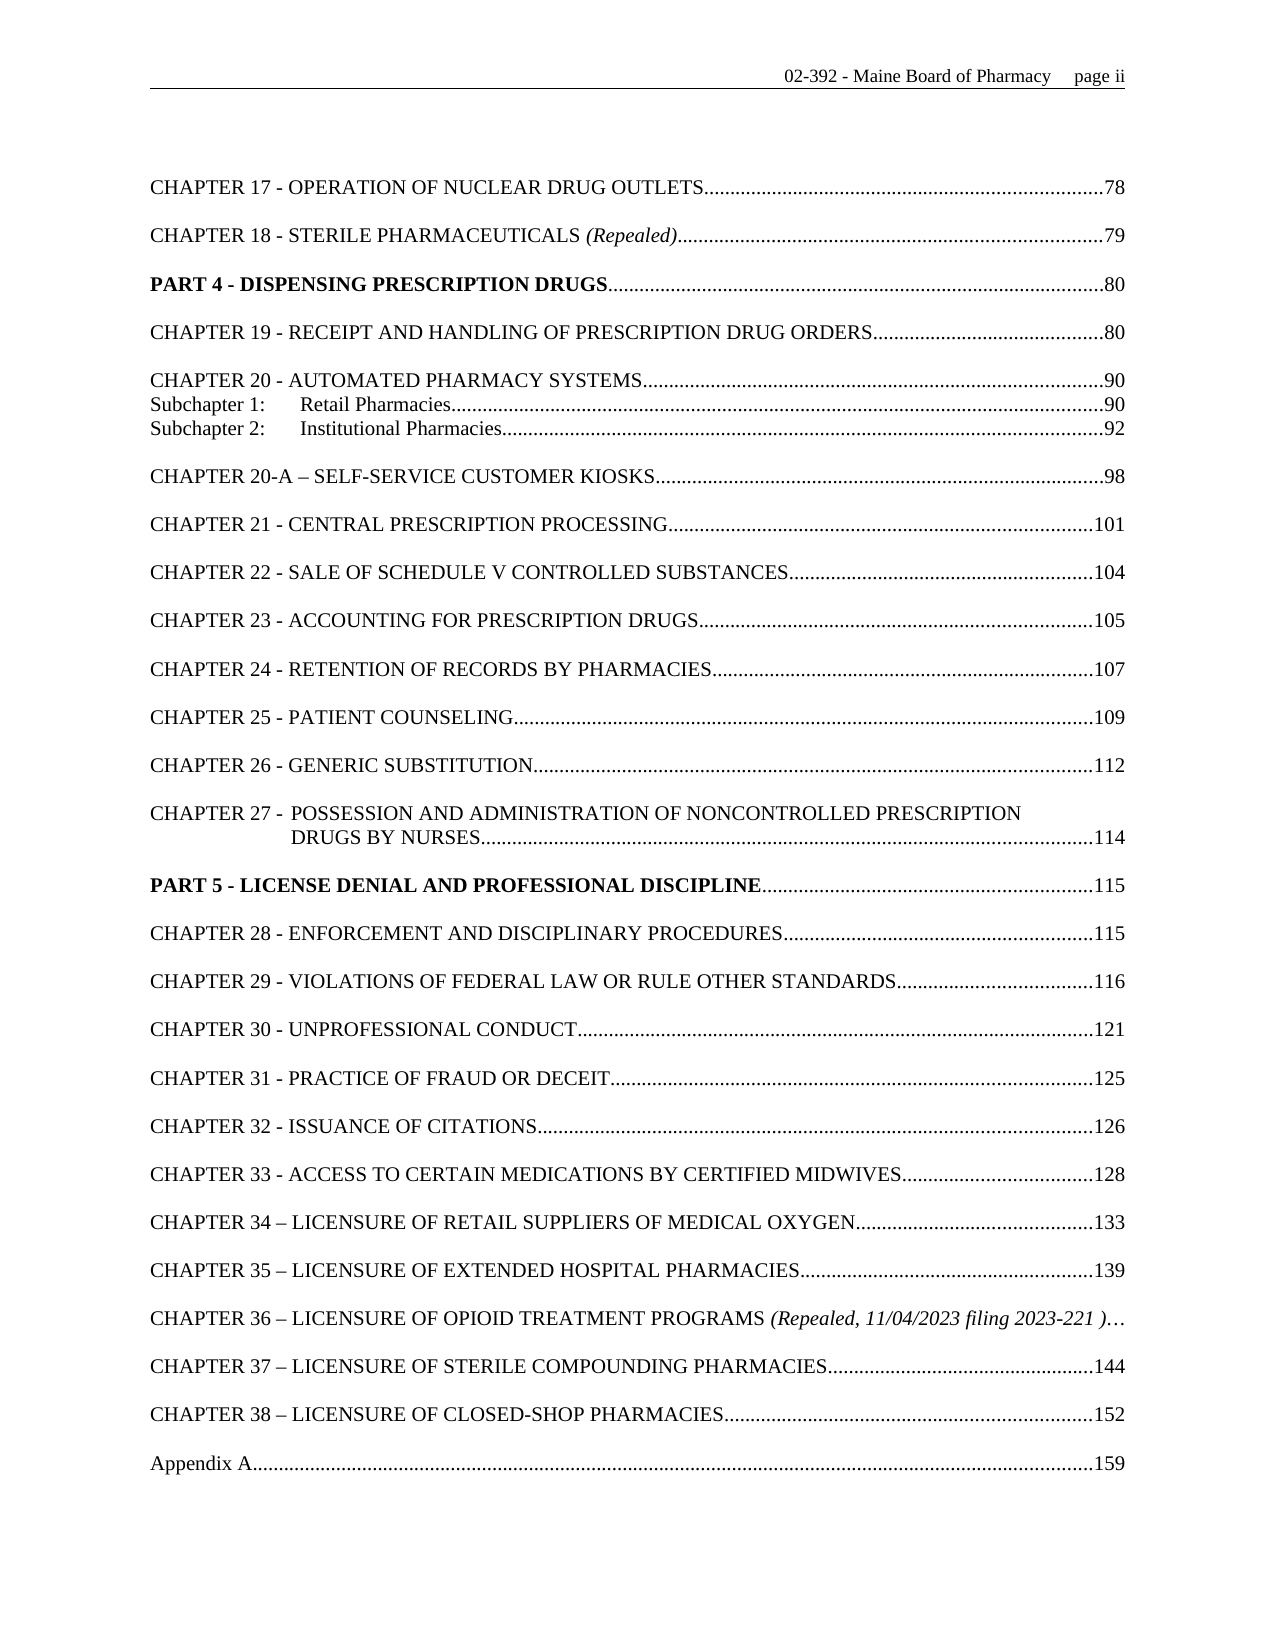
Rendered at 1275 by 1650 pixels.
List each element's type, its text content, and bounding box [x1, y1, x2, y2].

text CHAPTER 24 - RETENTION OF RECORDS BY PHARMACIES 107 [150, 656, 1125, 681]
text CHAPTER 34 – LICENSURE OF RETAIL SUPPLIERS OF MEDICAL OXYGEN 133 [150, 1210, 1125, 1234]
text CHAPTER 32 - ISSUANCE OF CITATIONS 126 [150, 1114, 1125, 1138]
text CHAPTER 18 - STERILE PHARMACEUTICALS (Repealed) 79 [150, 223, 1125, 247]
text CHAPTER 31 - PRACTICE OF FRAUD OR DECEIT 125 [150, 1066, 1125, 1089]
text CHAPTER 22 - SALE OF SCHEDULE V CONTROLLED SUBSTANCES 104 [150, 560, 1125, 584]
text CHAPTER 26 - GENERIC SUBSTITUTION 112 [150, 753, 1125, 777]
text PART 5 - LICENSE DENIAL AND PROFESSIONAL DISCIPLINE 115 [150, 873, 1125, 897]
text Subchapter 1: Retail Pharmacies 90 [150, 392, 1125, 416]
text CHAPTER 17 - OPERATION OF NUCLEAR DRUG OUTLETS 78 [150, 175, 1125, 199]
text CHAPTER 35 – LICENSURE OF EXTENDED HOSPITAL PHARMACIES 139 [150, 1258, 1125, 1282]
text CHAPTER 33 - ACCESS TO CERTAIN MEDICATIONS BY CERTIFIED MIDWIVES 128 [150, 1162, 1125, 1186]
text CHAPTER 30 - UNPROFESSIONAL CONDUCT 121 [150, 1017, 1125, 1041]
text PART 4 - DISPENSING PRESCRIPTION DRUGS 80 [150, 271, 1125, 296]
text CHAPTER 20 - AUTOMATED PHARMACY SYSTEMS 90 [150, 368, 1125, 392]
text CHAPTER 19 - RECEIPT AND HANDLING OF PRESCRIPTION DRUG ORDERS 80 [150, 319, 1125, 344]
text CHAPTER 27 - POSSESSION AND ADMINISTRATION OF NONCONTROLLED PRESCRIPTION [150, 801, 1125, 825]
text Subchapter 2: Institutional Pharmacies. 92 [150, 416, 1125, 440]
text CHAPTER 36 – LICENSURE OF OPIOID TREATMENT PROGRAMS (Repealed, 11/04/2023 filing 2023-221 ) [150, 1306, 1125, 1330]
text CHAPTER 29 - VIOLATIONS OF FEDERAL LAW OR RULE OTHER STANDARDS 116 [150, 969, 1125, 993]
text DRUGS BY NURSES 114 [150, 825, 1125, 849]
text CHAPTER 21 - CENTRAL PRESCRIPTION PROCESSING 101 [150, 512, 1125, 536]
text CHAPTER 25 - PATIENT COUNSELING 109 [150, 704, 1125, 729]
text CHAPTER 37 – LICENSURE OF STERILE COMPOUNDING PHARMACIES 144 [150, 1354, 1125, 1378]
text CHAPTER 38 – LICENSURE OF CLOSED-SHOP PHARMACIES 152 [150, 1402, 1125, 1426]
text CHAPTER 23 - ACCOUNTING FOR PRESCRIPTION DRUGS 105 [150, 608, 1125, 632]
text Appendix A 159 [150, 1451, 1125, 1474]
text CHAPTER 20-A – SELF-SERVICE CUSTOMER KIOSKS 98 [150, 464, 1125, 488]
text CHAPTER 28 - ENFORCEMENT AND DISCIPLINARY PROCEDURES 115 [150, 921, 1125, 945]
